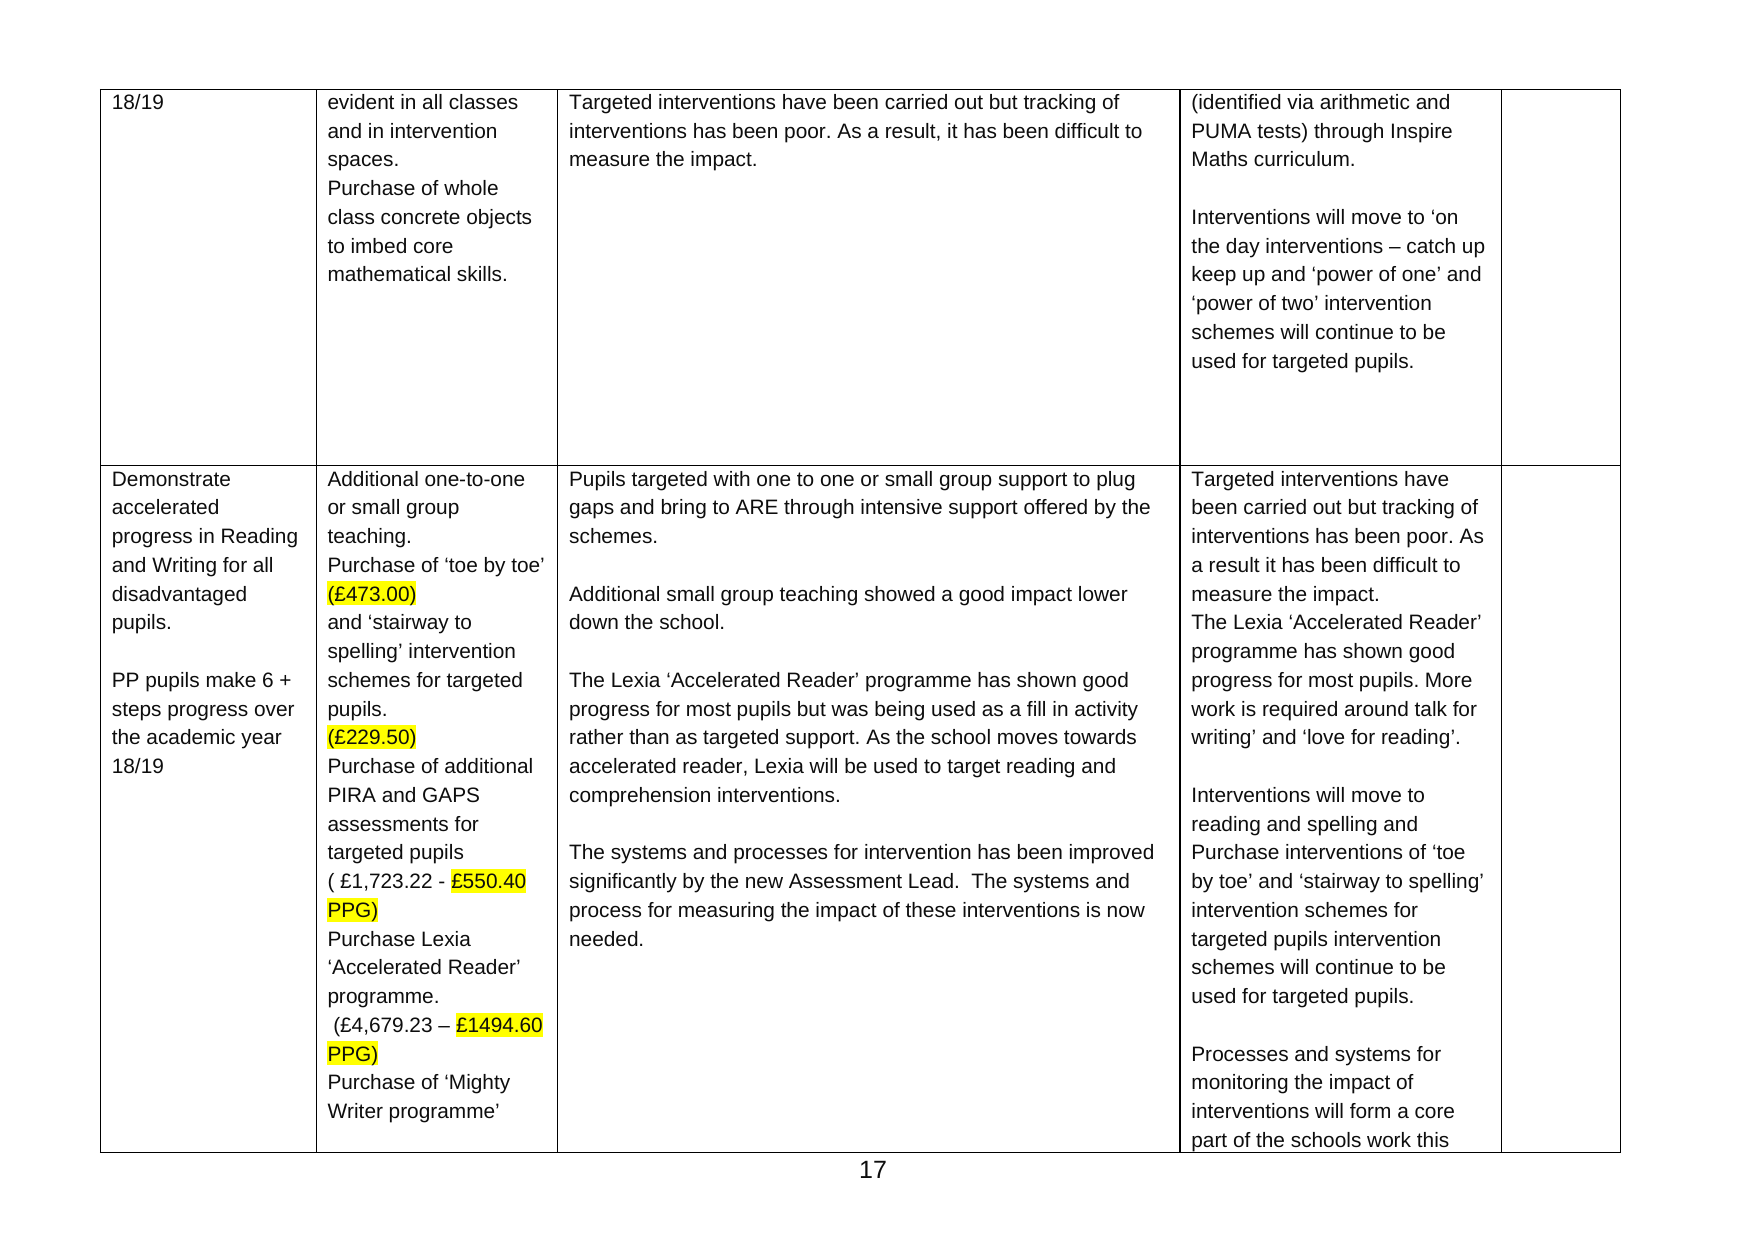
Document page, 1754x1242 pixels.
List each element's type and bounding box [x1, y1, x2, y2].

table_cell [1181, 90, 1501, 465]
table_cell [1502, 466, 1620, 1152]
table_cell [101, 90, 316, 465]
table_cell [1502, 90, 1620, 465]
table_cell [558, 466, 1179, 1152]
table_cell [558, 90, 1179, 465]
table_cell [101, 466, 316, 1152]
table_cell [317, 90, 557, 465]
table_cell [1181, 466, 1501, 1152]
table_cell [317, 466, 557, 1152]
